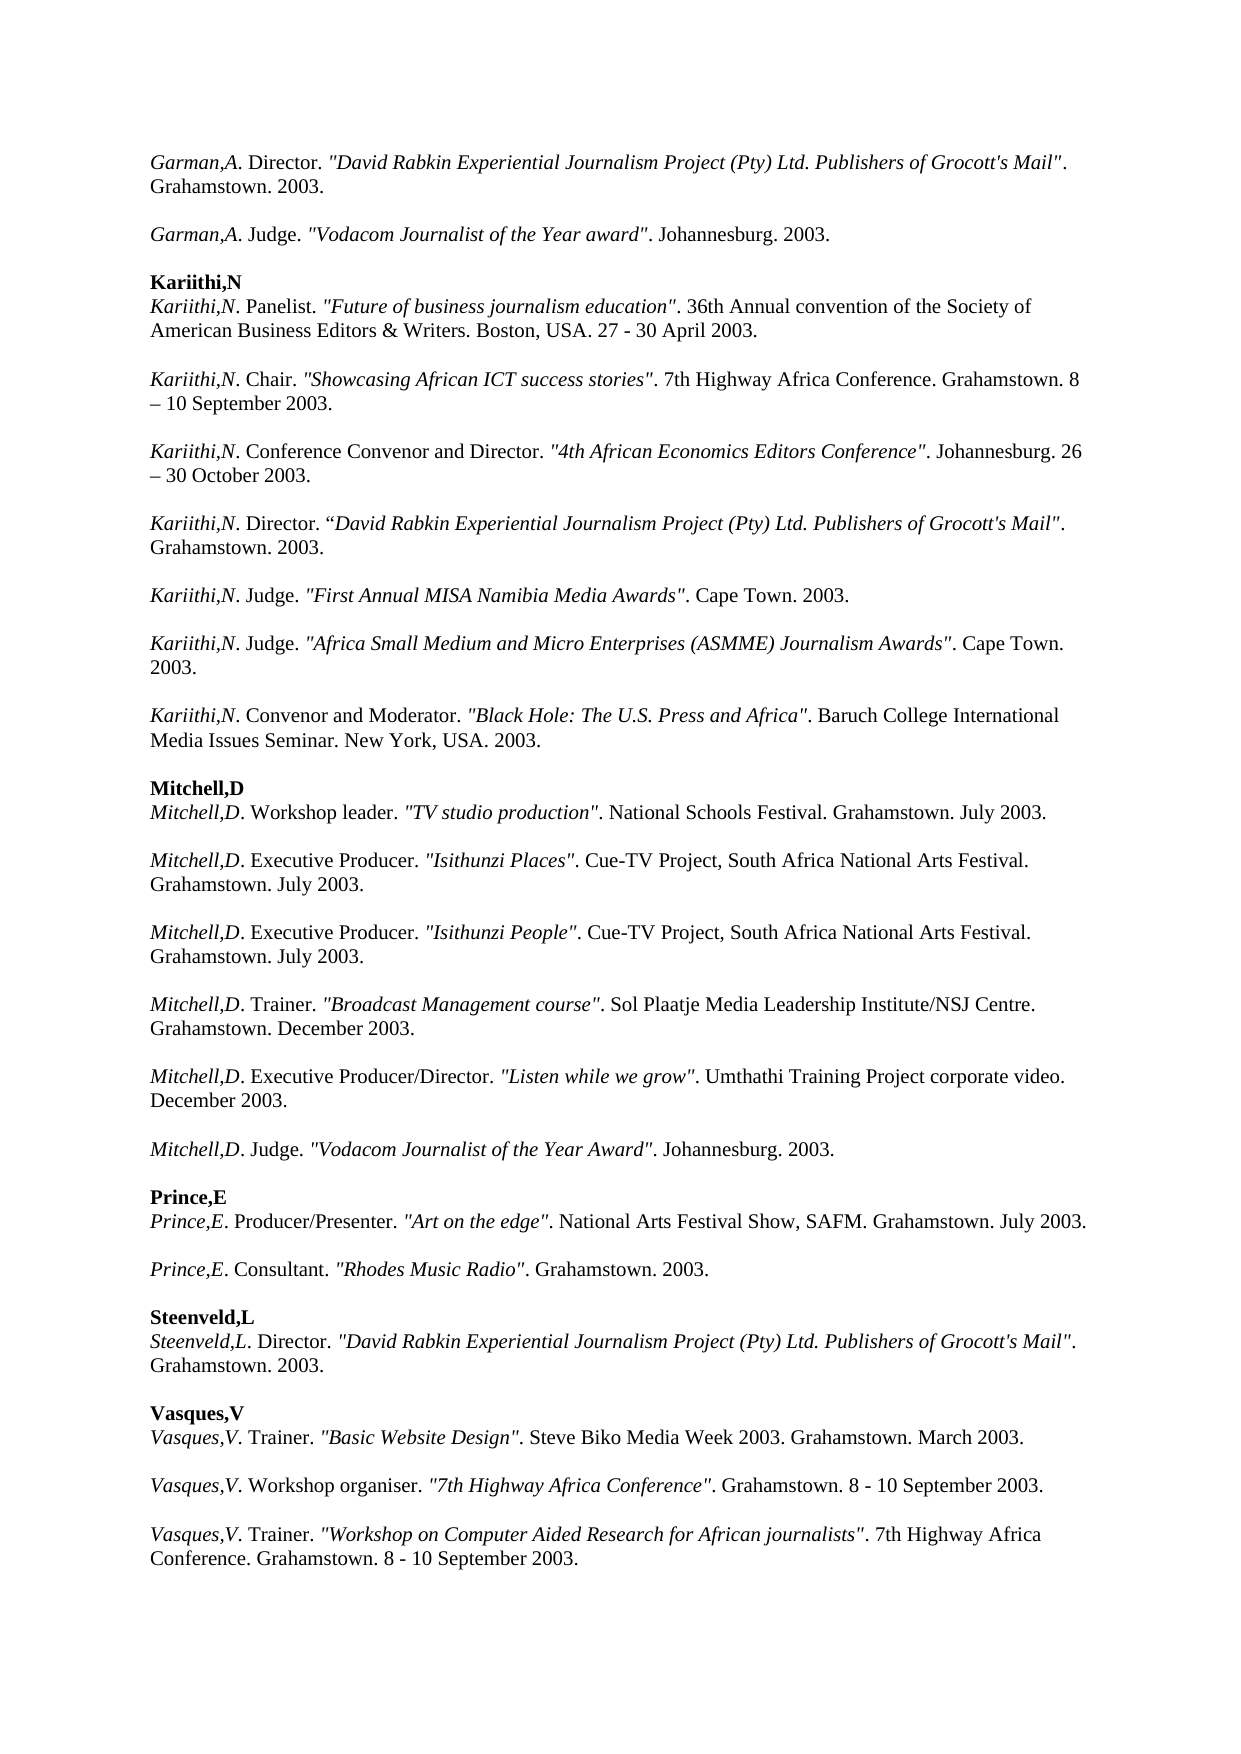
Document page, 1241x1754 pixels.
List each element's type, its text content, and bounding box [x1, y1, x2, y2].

text Prince,E. Consultant. "Rhodes Music Radio". Grahamstown. 2003. [150, 1257, 1090, 1281]
text Mitchell,D. Workshop leader. "TV studio production". National Schools Festival. Grahamstown. July 2003. [150, 800, 1090, 824]
text Grahamstown. December 2003. [150, 1016, 1090, 1040]
text Vasques,V. Trainer. "Workshop on Computer Aided Research for African journalists". 7th Highway Africa Conference. Grahamstown. 8 - 10 September 2003. [150, 1522, 1090, 1570]
text Kariithi,N. Director. “David Rabkin Experiential Journalism Project (Pty) Ltd. Publishers of Grocott's Mail". [150, 511, 1090, 535]
text Kariithi,N. Convenor and Moderator. "Black Hole: The U.S. Press and Africa". Baruch College International Media Issues Seminar. New York, USA. 2003. [150, 703, 1090, 752]
text Mitchell,D. Executive Producer. "Isithunzi People". Cue-TV Project, South Africa National Arts Festival. [150, 920, 1090, 944]
text Grahamstown. July 2003. [150, 944, 1090, 968]
text Grahamstown. 2003. [150, 1353, 1090, 1377]
text Vasques,V. Trainer. "Basic Website Design". Steve Biko Media Week 2003. Grahamstown. March 2003. [150, 1425, 1090, 1449]
text Mitchell,D. Trainer. "Broadcast Management course". Sol Plaatje Media Leadership Institute/NSJ Centre. [150, 992, 1090, 1016]
text Vasques,V [150, 1401, 1090, 1425]
text Mitchell,D. Executive Producer/Director. "Listen while we grow". Umthathi Training Project corporate video. [150, 1064, 1090, 1088]
text Mitchell,D. Judge. "Vodacom Journalist of the Year Award". Johannesburg. 2003. [150, 1137, 1090, 1161]
text Kariithi,N [150, 270, 1090, 294]
text Kariithi,N. Judge. "Africa Small Medium and Micro Enterprises (ASMME) Journalism Awards". Cape Town. 2003. [150, 631, 1090, 679]
text Steenveld,L. Director. "David Rabkin Experiential Journalism Project (Pty) Ltd. Publishers of Grocott's Mail". [150, 1329, 1090, 1353]
text Prince,E [150, 1185, 1090, 1209]
text Kariithi,N. Chair. "Showcasing African ICT success stories". 7th Highway Africa Conference. Grahamstown. 8 – 10 September 2003. [150, 367, 1090, 415]
text Prince,E. Producer/Presenter. "Art on the edge". National Arts Festival Show, SAFM. Grahamstown. July 2003. [150, 1209, 1090, 1233]
text Kariithi,N. Judge. "First Annual MISA Namibia Media Awards". Cape Town. 2003. [150, 583, 1090, 607]
text Grahamstown. July 2003. [150, 872, 1090, 896]
text Steenveld,L [150, 1305, 1090, 1329]
text Garman,A. Director. "David Rabkin Experiential Journalism Project (Pty) Ltd. Publishers of Grocott's Mail". Grahamstown. 2003. [150, 150, 1090, 198]
text Grahamstown. 2003. [150, 535, 1090, 559]
text December 2003. [150, 1088, 1090, 1112]
text Vasques,V. Workshop organiser. "7th Highway Africa Conference". Grahamstown. 8 - 10 September 2003. [150, 1473, 1090, 1497]
text Kariithi,N. Conference Convenor and Director. "4th African Economics Editors Conference". Johannesburg. 26 – 30 October 2003. [150, 439, 1090, 487]
text Mitchell,D [150, 776, 1090, 800]
text Mitchell,D. Executive Producer. "Isithunzi Places". Cue-TV Project, South Africa National Arts Festival. [150, 848, 1090, 872]
text Kariithi,N. Panelist. "Future of business journalism education". 36th Annual convention of the Society of American Business Editors & Writers. Boston, USA. 27 - 30 April 2003. [150, 294, 1090, 342]
text Garman,A. Judge. "Vodacom Journalist of the Year award". Johannesburg. 2003. [150, 222, 1090, 246]
